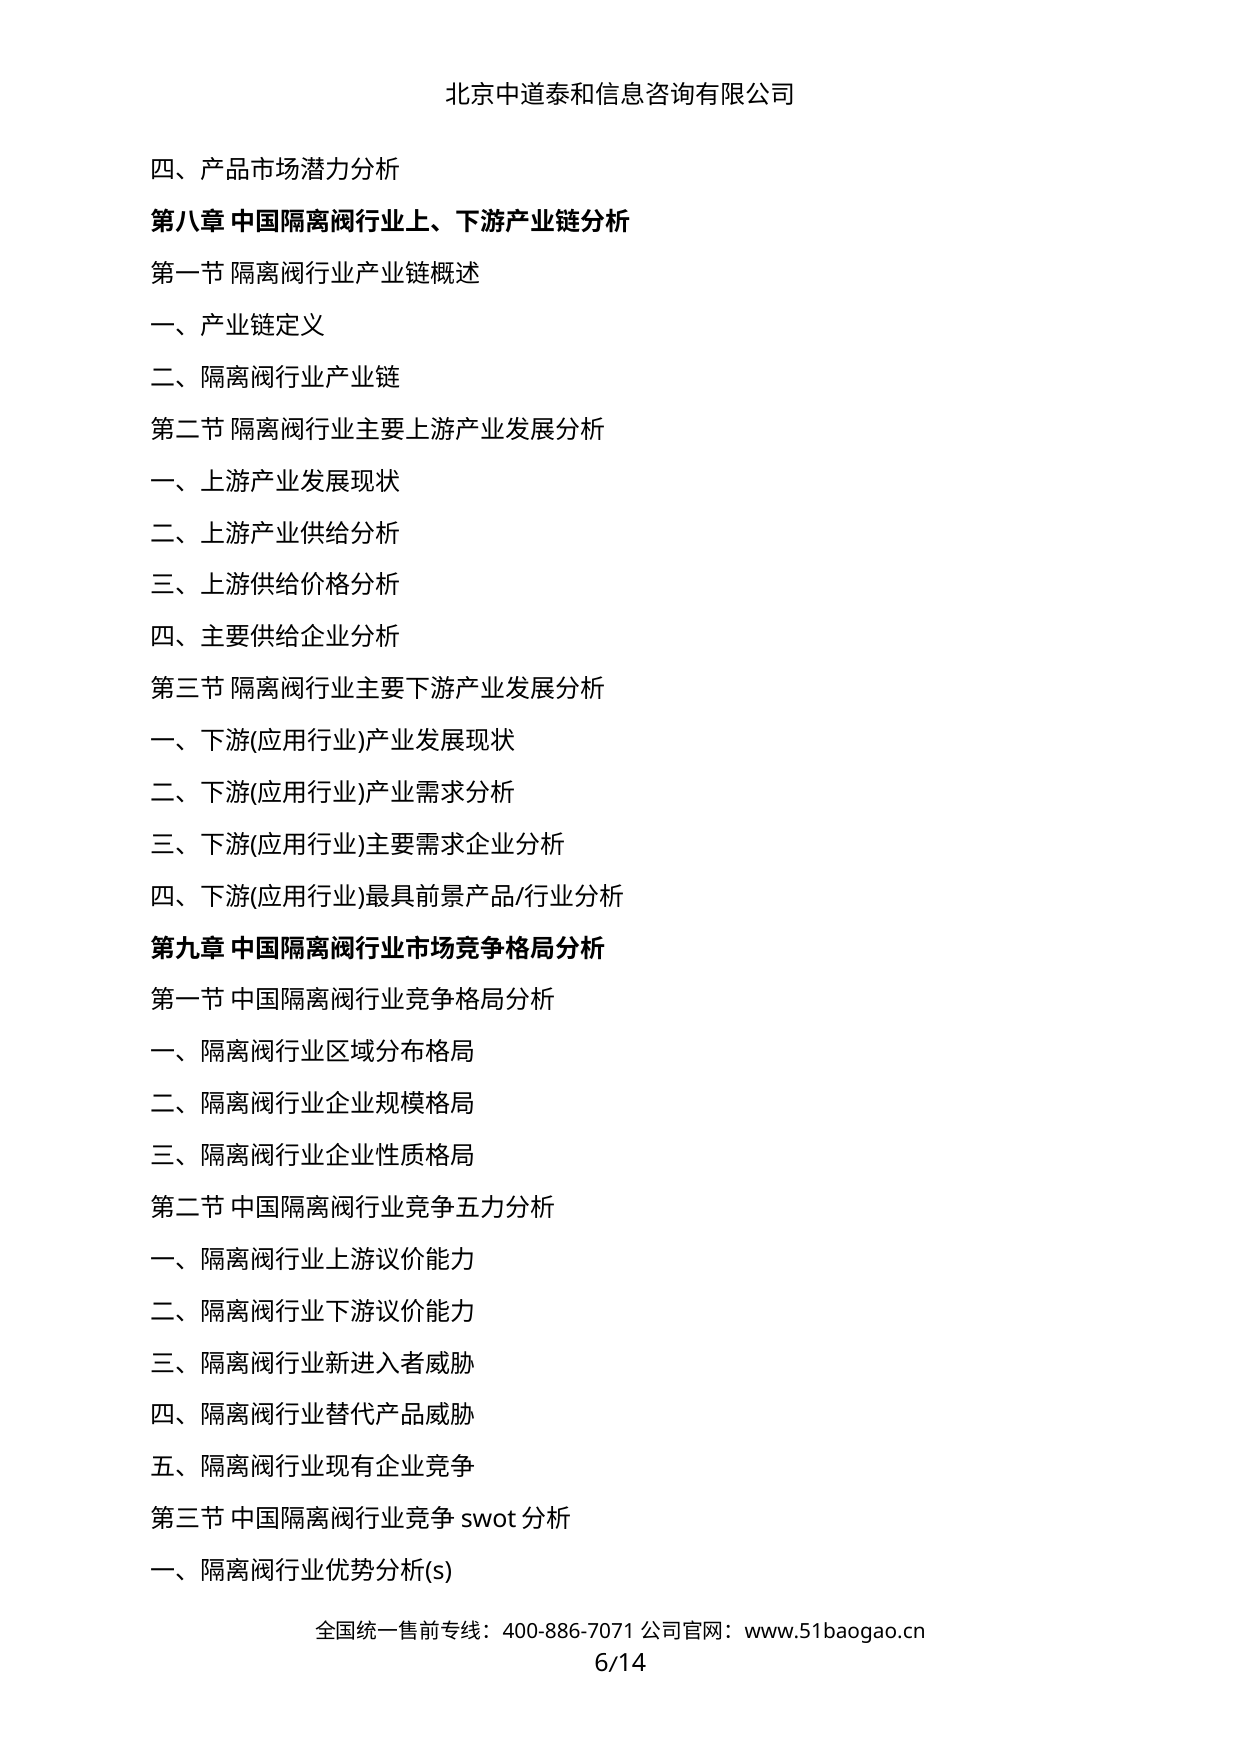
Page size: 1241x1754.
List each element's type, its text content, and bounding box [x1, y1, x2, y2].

text 二、上游产业供给分析 [150, 513, 1090, 549]
text 四、产品市场潜力分析 [150, 150, 1090, 186]
text 二、隔离阀行业企业规模格局 [150, 1084, 1090, 1120]
text 三、上游供给价格分析 [150, 565, 1090, 601]
text 第一节 隔离阀行业产业链概述 [150, 254, 1090, 290]
text 第九章 中国隔离阀行业市场竞争格局分析 [150, 928, 1090, 964]
text 第一节 中国隔离阀行业竞争格局分析 [150, 980, 1090, 1016]
text 一、隔离阀行业上游议价能力 [150, 1239, 1090, 1276]
text 二、隔离阀行业下游议价能力 [150, 1291, 1090, 1327]
text 一、隔离阀行业区域分布格局 [150, 1032, 1090, 1068]
text 四、下游(应用行业)最具前景产品/行业分析 [150, 876, 1090, 912]
text 二、隔离阀行业产业链 [150, 357, 1090, 394]
text 第三节 中国隔离阀行业竞争swot分析 [150, 1499, 1090, 1535]
text 三、下游(应用行业)主要需求企业分析 [150, 824, 1090, 861]
text 第二节 中国隔离阀行业竞争五力分析 [150, 1187, 1090, 1224]
text 第八章 中国隔离阀行业上、下游产业链分析 [150, 202, 1090, 238]
text 四、隔离阀行业替代产品威胁 [150, 1395, 1090, 1431]
text 一、下游(应用行业)产业发展现状 [150, 721, 1090, 757]
text 第二节 隔离阀行业主要上游产业发展分析 [150, 409, 1090, 446]
text 五、隔离阀行业现有企业竞争 [150, 1447, 1090, 1483]
text 一、上游产业发展现状 [150, 461, 1090, 497]
text 二、下游(应用行业)产业需求分析 [150, 772, 1090, 809]
text 三、隔离阀行业企业性质格局 [150, 1136, 1090, 1172]
text 一、隔离阀行业优势分析(s) [150, 1551, 1090, 1587]
text 四、主要供给企业分析 [150, 617, 1090, 653]
text 一、产业链定义 [150, 306, 1090, 342]
text 三、隔离阀行业新进入者威胁 [150, 1343, 1090, 1379]
text 第三节 隔离阀行业主要下游产业发展分析 [150, 669, 1090, 705]
